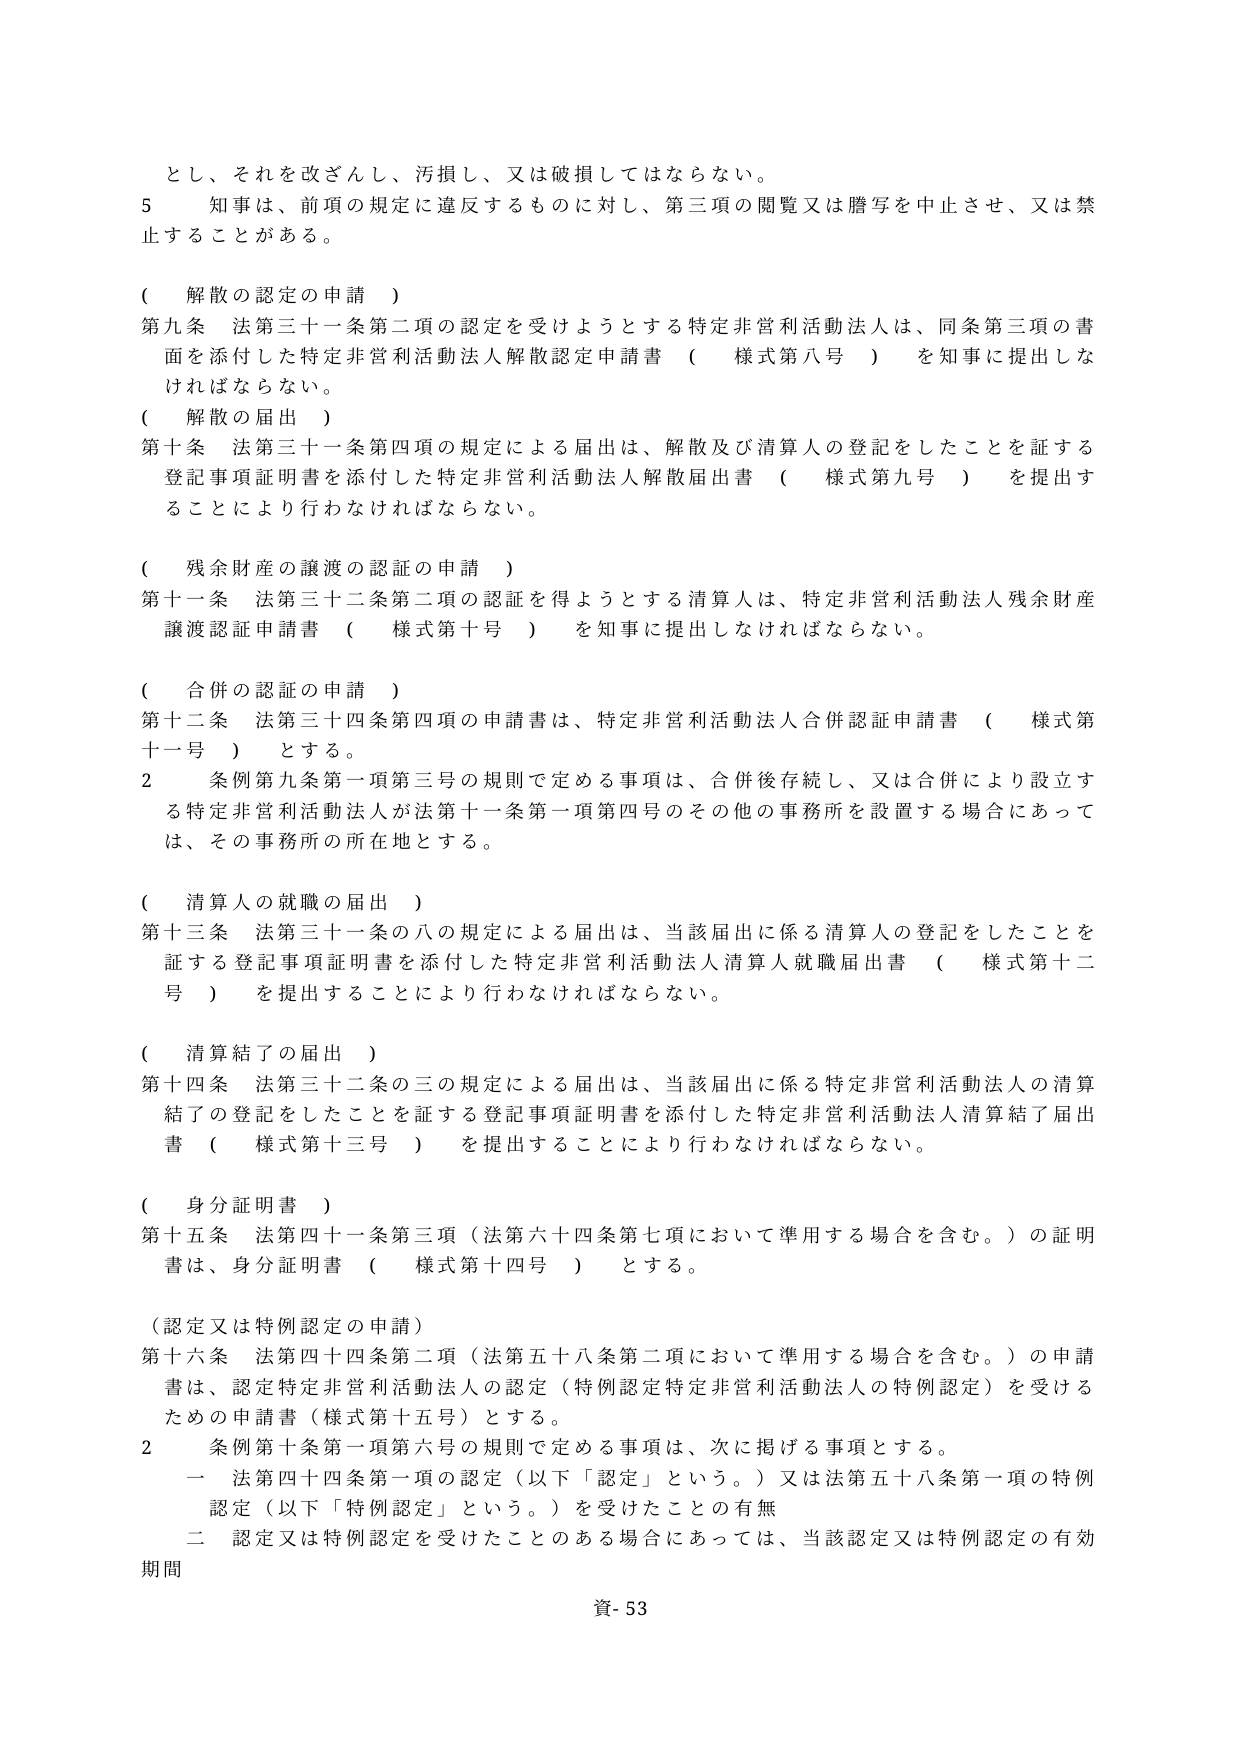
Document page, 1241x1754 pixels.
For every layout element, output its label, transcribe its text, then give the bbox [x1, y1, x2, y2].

text 第十二条 法第三十四条第四項の申請書は、特定非営利活動法人合併認証申請書(様式第十一号)とする。 [141, 704, 1099, 765]
text (解散の認定の申請) [141, 280, 1099, 310]
text (解散の届出) [141, 401, 1099, 431]
text （認定又は特例認定の申請） [141, 1310, 1099, 1341]
text (清算結了の届出) [141, 1037, 1099, 1068]
text (身分証明書) [141, 1189, 1099, 1219]
text (清算人の就職の届出) [141, 886, 1099, 916]
text (合併の認証の申請) [141, 674, 1099, 704]
text 2 条例第十条第一項第六号の規則で定める事項は、次に掲げる事項とする。 [141, 1432, 1099, 1462]
text 第十五条 法第四十一条第三項（法第六十四条第七項において準用する場合を含む。）の証明書は、身分証明書(様式第十四号)とする。 [141, 1219, 1099, 1280]
text 第十一条 法第三十二条第二項の認証を得ようとする清算人は、特定非営利活動法人残余財産譲渡認証申請書(様式第十号)を知事に提出しなければならない。 [141, 583, 1099, 643]
text 二 認定又は特例認定を受けたことのある場合にあっては、当該認定又は特例認定の有効期間 [141, 1522, 1099, 1583]
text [141, 158, 1099, 189]
text (残余財産の譲渡の認証の申請) [141, 552, 1099, 583]
text 第十条 法第三十一条第四項の規定による届出は、解散及び清算人の登記をしたことを証する登記事項証明書を添付した特定非営利活動法人解散届出書(様式第九号)を提出することにより行わなければならない。 [141, 431, 1099, 522]
text 第十六条 法第四十四条第二項（法第五十八条第二項において準用する場合を含む。）の申請書は、認定特定非営利活動法人の認定（特例認定特定非営利活動法人の特例認定）を受けるための申請書（様式第十五号）とする。 [141, 1341, 1099, 1432]
text 第九条 法第三十一条第二項の認定を受けようとする特定非営利活動法人は、同条第三項の書面を添付した特定非営利活動法人解散認定申請書(様式第八号)を知事に提出しなければならない。 [141, 310, 1099, 401]
text 第十四条 法第三十二条の三の規定による届出は、当該届出に係る特定非営利活動法人の清算結了の登記をしたことを証する登記事項証明書を添付した特定非営利活動法人清算結了届出書(様式第十三号)を提出することにより行わなければならない。 [141, 1068, 1099, 1159]
text 5 知事は、前項の規定に違反するものに対し、第三項の閲覧又は謄写を中止させ、又は禁止することがある。 [141, 189, 1099, 249]
text 2 条例第九条第一項第三号の規則で定める事項は、合併後存続し、又は合併により設立する特定非営利活動法人が法第十一条第一項第四号のその他の事務所を設置する場合にあっては、その事務所の所在地とする。 [141, 765, 1099, 856]
text 一 法第四十四条第一項の認定（以下「認定」という。）又は法第五十八条第一項の特例認定（以下「特例認定」という。）を受けたことの有無 [170, 1462, 1099, 1522]
text 第十三条 法第三十一条の八の規定による届出は、当該届出に係る清算人の登記をしたことを証する登記事項証明書を添付した特定非営利活動法人清算人就職届出書(様式第十二号)を提出することにより行わなければならない。 [141, 916, 1099, 1007]
